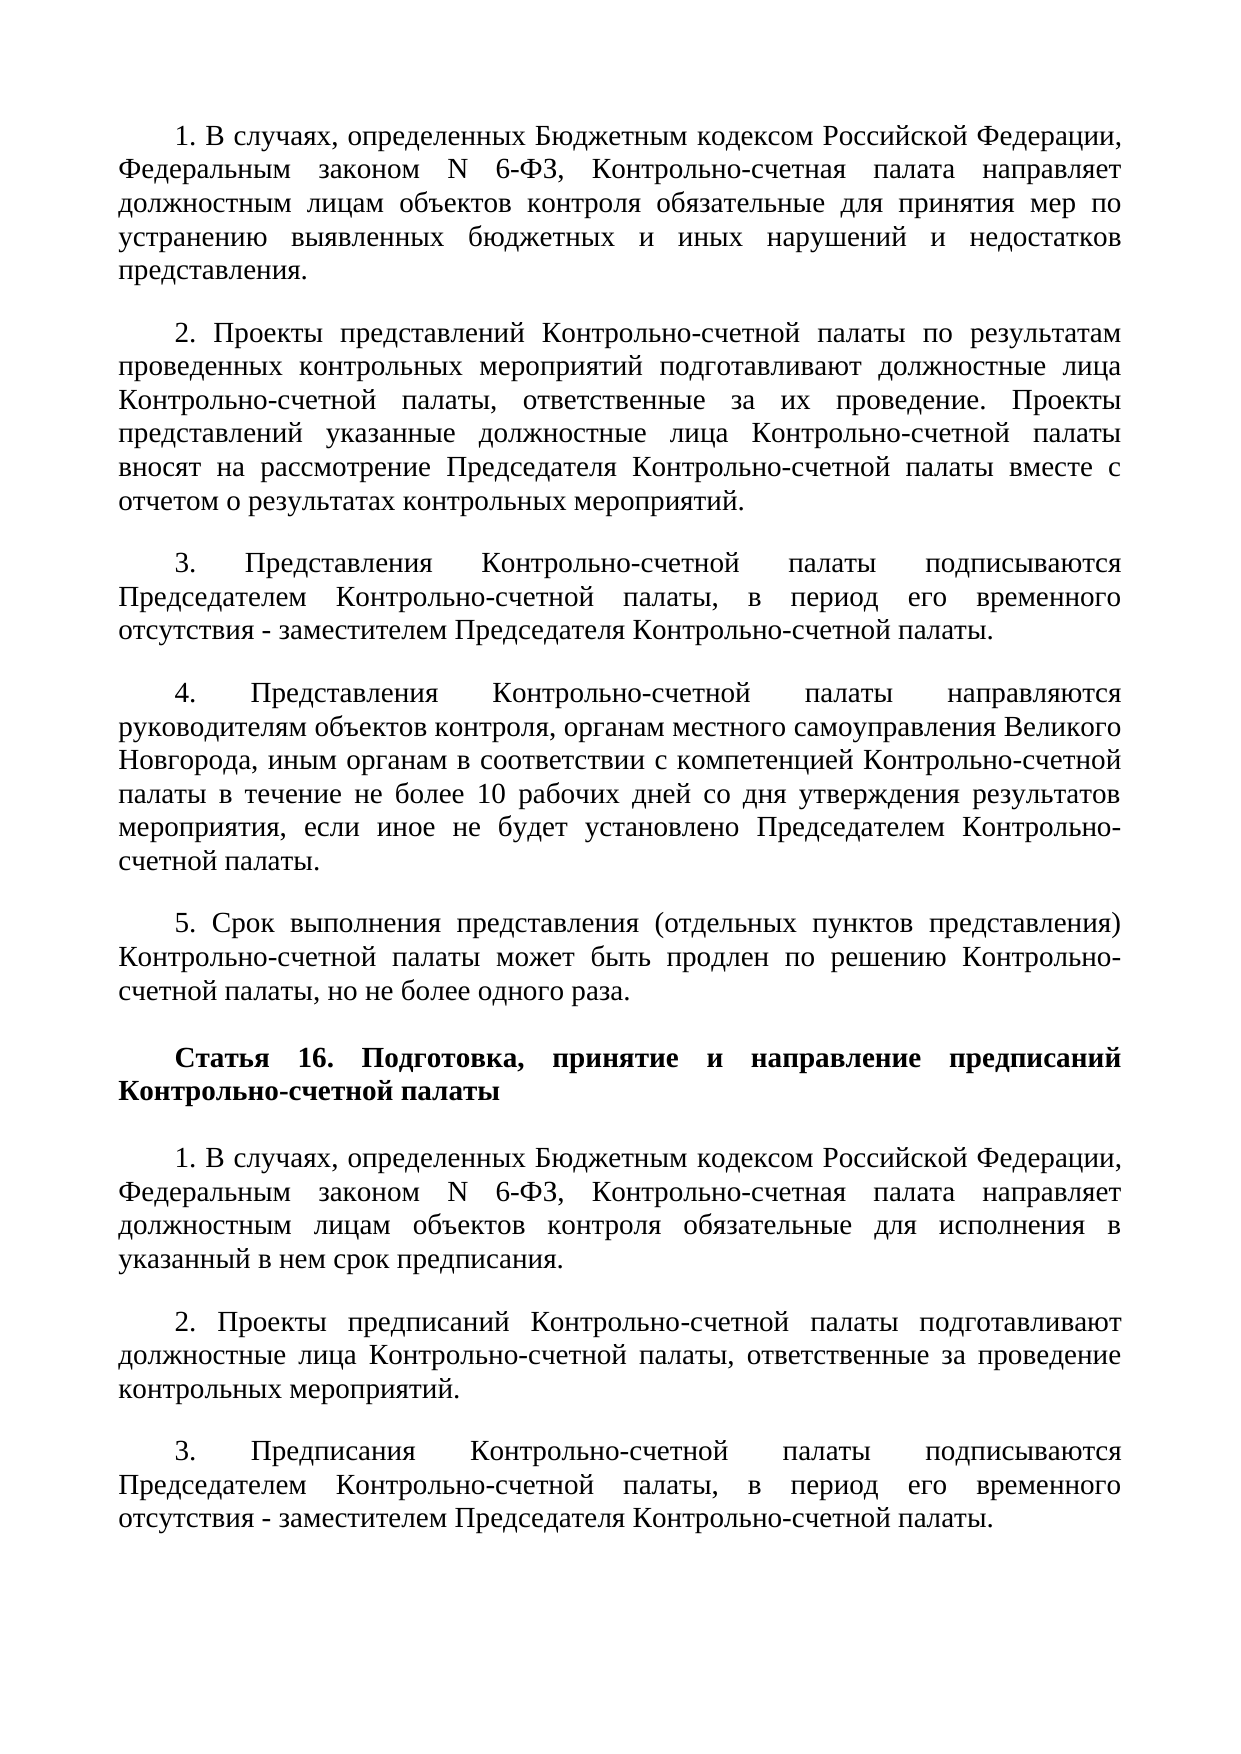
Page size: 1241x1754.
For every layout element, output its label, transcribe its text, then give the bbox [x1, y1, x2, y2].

text 5. Срок выполнения представления (отдельных пунктов представления) Контрольно-счетной палаты может быть продлен по решению Контрольно-счетной палаты, но не более одного раза. [118, 906, 1122, 1006]
text 3. Представления Контрольно-счетной палаты подписываются Председателем Контрольно-счетной палаты, в период его временного отсутствия - заместителем Председателя Контрольно-счетной палаты. [118, 545, 1122, 646]
text 2. Проекты представлений Контрольно-счетной палаты по результатам проведенных контрольных мероприятий подготавливают должностные лица Контрольно-счетной палаты, ответственные за их проведение. Проекты представлений указанные должностные лица Контрольно-счетной палаты вносят на рассмотрение Председателя Контрольно-счетной палаты вместе с отчетом о результатах контрольных мероприятий. [118, 315, 1122, 516]
text 3. Предписания Контрольно-счетной палаты подписываются Председателем Контрольно-счетной палаты, в период его временного отсутствия - заместителем Председателя Контрольно-счетной палаты. [118, 1433, 1122, 1534]
text 1. В случаях, определенных Бюджетным кодексом Российской Федерации, Федеральным законом N 6-ФЗ, Контрольно-счетная палата направляет должностным лицам объектов контроля обязательные для принятия мер по устранению выявленных бюджетных и иных нарушений и недостатков представления. [118, 118, 1122, 286]
text 2. Проекты предписаний Контрольно-счетной палаты подготавливают должностные лица Контрольно-счетной палаты, ответственные за проведение контрольных мероприятий. [118, 1304, 1122, 1404]
text 4. Представления Контрольно-счетной палаты направляются руководителям объектов контроля, органам местного самоуправления Великого Новгорода, иным органам в соответствии с компетенцией Контрольно-счетной палаты в течение не более 10 рабочих дней со дня утверждения результатов мероприятия, если иное не будет установлено Председателем Контрольно-счетной палаты. [118, 675, 1122, 876]
text 1. В случаях, определенных Бюджетным кодексом Российской Федерации, Федеральным законом N 6-ФЗ, Контрольно-счетная палата направляет должностным лицам объектов контроля обязательные для исполнения в указанный в нем срок предписания. [118, 1140, 1122, 1274]
text Статья 16. Подготовка, принятие и направление предписаний Контрольно-счетной палаты [118, 1040, 1122, 1107]
